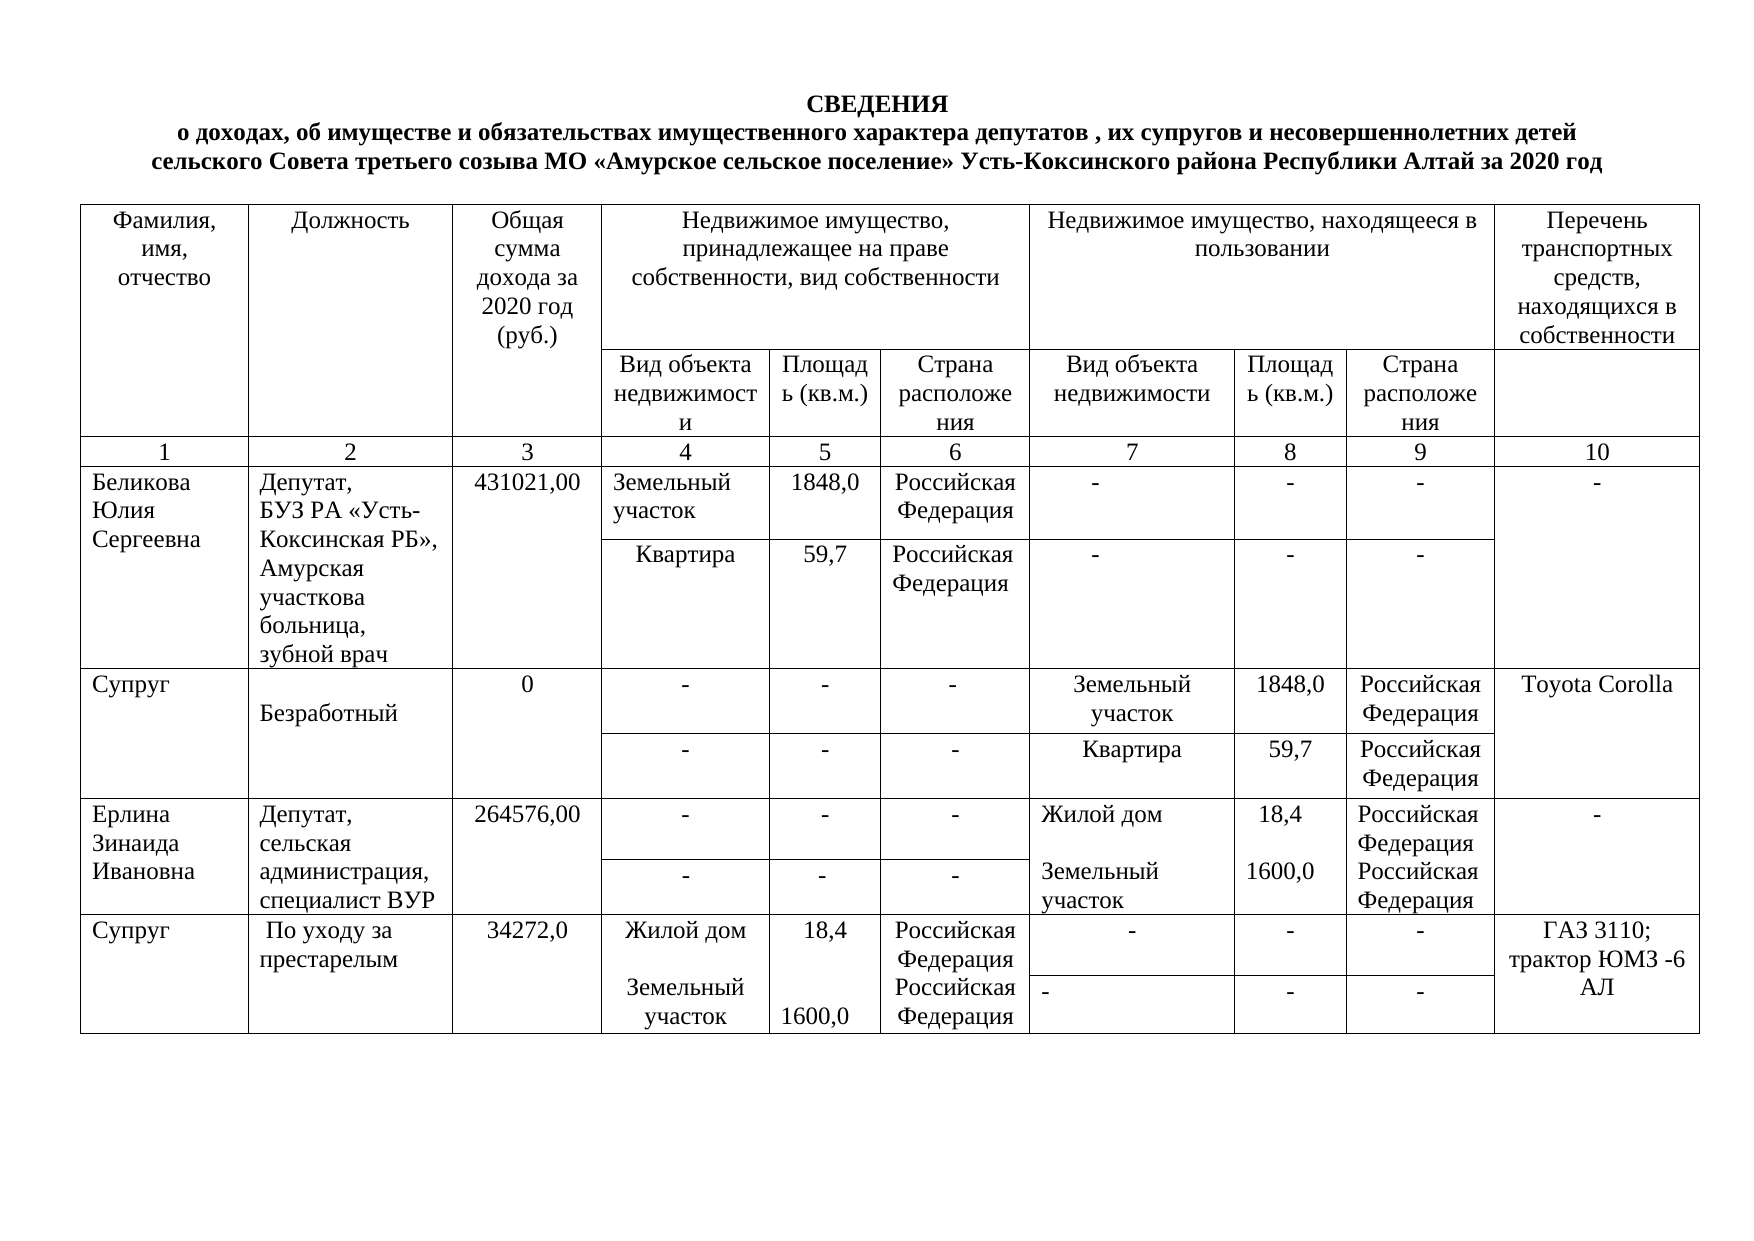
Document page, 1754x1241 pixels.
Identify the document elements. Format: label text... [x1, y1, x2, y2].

table_cell Земельный участок [1030, 669, 1234, 733]
table_cell ГАЗ 3110; трактор ЮМЗ -6 АЛ [1495, 915, 1699, 1033]
table_cell Страна расположения [881, 350, 1029, 436]
table_cell 1848,0 [1235, 669, 1346, 733]
table_cell - [1495, 799, 1699, 914]
table_cell Квартира [1030, 734, 1234, 798]
table_cell Вид объекта недвижимости [1030, 350, 1234, 436]
table_cell - [1495, 467, 1699, 668]
table_cell Беликова Юлия Сергеевна [81, 467, 248, 668]
table_cell 59,7 [1235, 734, 1346, 798]
table_cell 59,7 [770, 540, 880, 668]
table_cell - [1030, 540, 1234, 668]
table_cell - [770, 734, 880, 798]
table_cell - [1235, 467, 1346, 538]
table_cell - [602, 734, 769, 798]
table_header Должность [249, 205, 452, 436]
table_header Фамилия, имя, отчество [81, 205, 248, 436]
table_cell Площадь (кв.м.) [770, 350, 880, 436]
table_cell - [1030, 976, 1234, 1033]
table_cell 2 [249, 437, 452, 466]
table_cell Ерлина Зинаида Ивановна [81, 799, 248, 914]
table_cell Вид объекта недвижимости [602, 350, 769, 436]
text сельского Совета третьего созыва МО «Амурское сельское поселение» Усть-Коксинского района Республики Алтай за 2020 год [118, 146, 1636, 175]
table_cell 8 [1235, 437, 1346, 466]
table_cell Российская Федерация Российская Федерация [1347, 799, 1494, 914]
table_cell 9 [1347, 437, 1494, 466]
table_cell Российская Федерация [881, 467, 1029, 538]
table_cell 6 [881, 437, 1029, 466]
table_cell - [1030, 915, 1234, 975]
table_cell Российская Федерация [1347, 669, 1494, 733]
table_cell Депутат, сельская администрация, специалист ВУР [249, 799, 452, 914]
table_cell - [1347, 467, 1494, 538]
table_cell [1495, 350, 1699, 436]
text о доходах, об имуществе и обязательствах имущественного характера депутатов , их супругов и несовершеннолетних детей [118, 117, 1636, 146]
table_cell - [881, 799, 1029, 859]
text СВЕДЕНИЯ [118, 89, 1636, 117]
table_cell 5 [770, 437, 880, 466]
table_cell - [770, 860, 880, 914]
table_cell - [770, 669, 880, 733]
table_cell - [1235, 540, 1346, 668]
table_cell 34272,0 [453, 915, 601, 1033]
table_cell Жилой дом Земельный участок [602, 915, 769, 1033]
table_cell 1 [81, 437, 248, 466]
table_cell Жилой дом Земельный участок [1030, 799, 1234, 914]
table_cell 4 [602, 437, 769, 466]
table_cell 18,4 1600,0 [770, 915, 880, 1033]
table_cell Площадь (кв.м.) [1235, 350, 1346, 436]
table_cell Земельный участок [602, 467, 769, 538]
table_cell - [881, 669, 1029, 733]
table_header Перечень транспортных средств, находящихся в собственности [1495, 205, 1699, 348]
table_cell - [881, 734, 1029, 798]
table_cell 431021,00 [453, 467, 601, 668]
table_cell - [1347, 976, 1494, 1033]
table_cell Российская Федерация [881, 540, 1029, 668]
table_header Общая сумма дохода за 2020 год (руб.) [453, 205, 601, 436]
table_cell Супруг [81, 915, 248, 1033]
table_cell - [1235, 915, 1346, 975]
table_cell Депутат, БУЗ РА «Усть-Коксинская РБ», Амурская участкова больница, зубной врач [249, 467, 452, 668]
table_cell 3 [453, 437, 601, 466]
table_cell 264576,00 [453, 799, 601, 914]
table_header Недвижимое имущество, принадлежащее на праве собственности, вид собственности [602, 205, 1029, 348]
table_cell - [602, 860, 769, 914]
table_cell 10 [1495, 437, 1699, 466]
table_cell Corolla [1495, 669, 1699, 798]
table_cell 0 [453, 669, 601, 798]
table_cell Супруг [81, 669, 248, 798]
table_cell 1848,0 [770, 467, 880, 538]
table_cell - [1347, 915, 1494, 975]
table_cell Квартира [602, 540, 769, 668]
table_cell По уходу за престарелым [249, 915, 452, 1033]
table_cell - [770, 799, 880, 859]
table_cell - [1347, 540, 1494, 668]
table_cell - [602, 799, 769, 859]
table_cell Безработный [249, 669, 452, 798]
table_cell - [881, 860, 1029, 914]
table_cell 18,4 1600,0 [1235, 799, 1346, 914]
table_cell - [1235, 976, 1346, 1033]
table_cell 7 [1030, 437, 1234, 466]
table_cell Российская Федерация Российская Федерация [881, 915, 1029, 1033]
table_cell - [602, 669, 769, 733]
table_cell Российская Федерация [1347, 734, 1494, 798]
table_cell - [1030, 467, 1234, 538]
table_cell Страна расположения [1347, 350, 1494, 436]
table_header Недвижимое имущество, находящееся в пользовании [1030, 205, 1494, 348]
